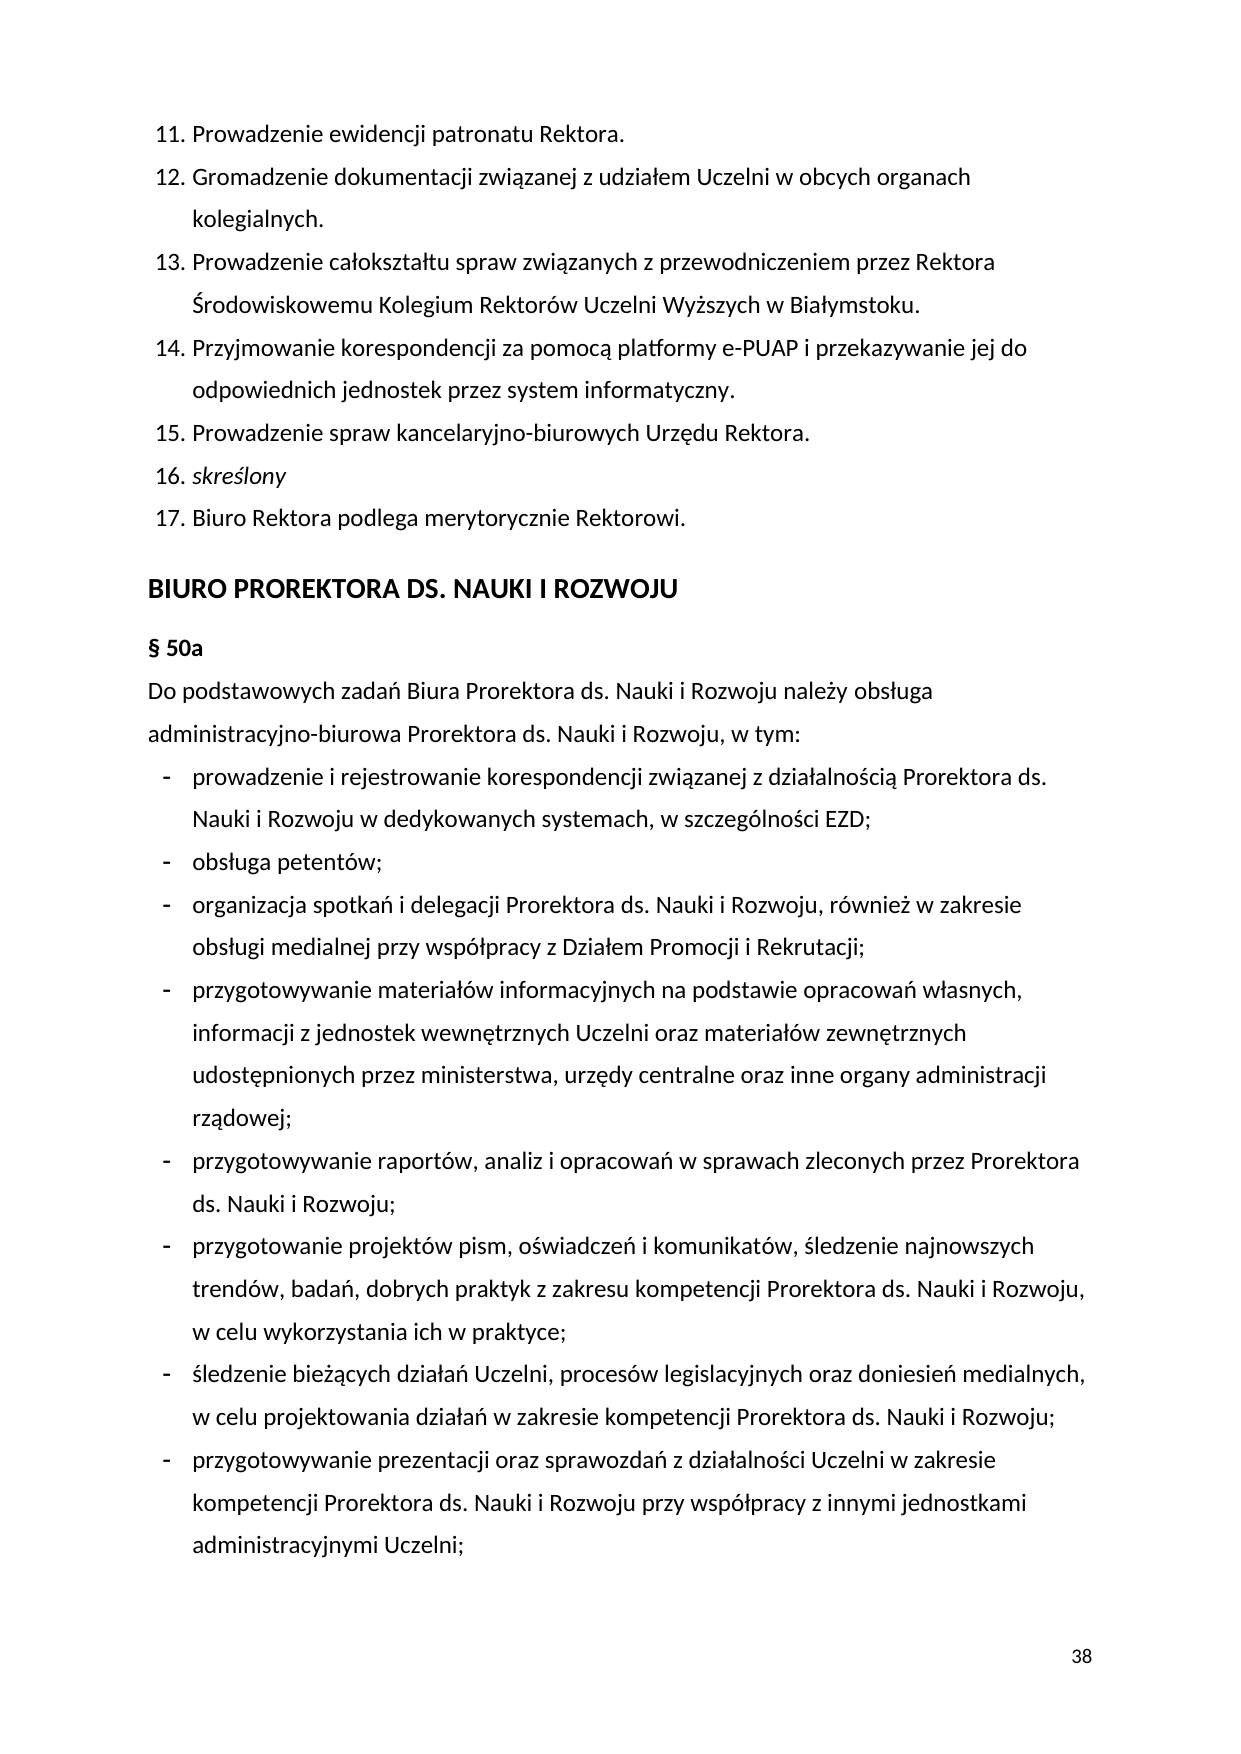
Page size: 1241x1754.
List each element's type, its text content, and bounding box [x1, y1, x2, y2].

text Do podstawowych zadań Biura Prorektora ds. Nauki i Rozwoju należy obsługa administracyjno-biurowa Prorektora ds. Nauki i Rozwoju, w tym: [148, 675, 1092, 748]
list Biuro Rektora podlega merytorycznie Rektorowi. [154, 502, 1092, 533]
list Prowadzenie ewidencji patronatu Rektora. [154, 118, 1092, 149]
list Prowadzenie całokształtu spraw związanych z przewodniczeniem przez Rektora Środowiskowemu Kolegium Rektorów Uczelni Wyższych w Białymstoku. [154, 246, 1092, 319]
list organizacja spotkań i delegacji Prorektora ds. Nauki i Rozwoju, również w zakresie obsługi medialnej przy współpracy z Działem Promocji i Rekrutacji; [162, 889, 1092, 962]
text § 50a [148, 632, 1092, 663]
list przygotowanie projektów pism, oświadczeń i komunikatów, śledzenie najnowszych trendów, badań, dobrych praktyk z zakresu kompetencji Prorektora ds. Nauki i Rozwoju, w celu wykorzystania ich w praktyce; [162, 1230, 1092, 1346]
subtitle BIURO PROREKTORA DS. NAUKI I ROZWOJU [148, 570, 1092, 606]
list Gromadzenie dokumentacji związanej z udziałem Uczelni w obcych organach kolegialnych. [154, 161, 1092, 234]
list prowadzenie i rejestrowanie korespondencji związanej z działalnością Prorektora ds. Nauki i Rozwoju w dedykowanych systemach, w szczególności EZD; [162, 761, 1092, 834]
list przygotowywanie prezentacji oraz sprawozdań z działalności Uczelni w zakresie kompetencji Prorektora ds. Nauki i Rozwoju przy współpracy z innymi jednostkami administracyjnymi Uczelni; [162, 1444, 1092, 1560]
list przygotowywanie materiałów informacyjnych na podstawie opracowań własnych, informacji z jednostek wewnętrznych Uczelni oraz materiałów zewnętrznych udostępnionych przez ministerstwa, urzędy centralne oraz inne organy administracji rządowej; [162, 974, 1092, 1133]
list skreślony [154, 460, 1092, 490]
list obsługa petentów; [162, 846, 1092, 877]
list przygotowywanie raportów, analiz i opracowań w sprawach zleconych przez Prorektora ds. Nauki i Rozwoju; [162, 1145, 1092, 1218]
list Prowadzenie spraw kancelaryjno-biurowych Urzędu Rektora. [154, 417, 1092, 448]
list Przyjmowanie korespondencji za pomocą platformy e-PUAP i przekazywanie jej do odpowiednich jednostek przez system informatyczny. [154, 332, 1092, 405]
list śledzenie bieżących działań Uczelni, procesów legislacyjnych oraz doniesień medialnych, w celu projektowania działań w zakresie kompetencji Prorektora ds. Nauki i Rozwoju; [162, 1358, 1092, 1432]
